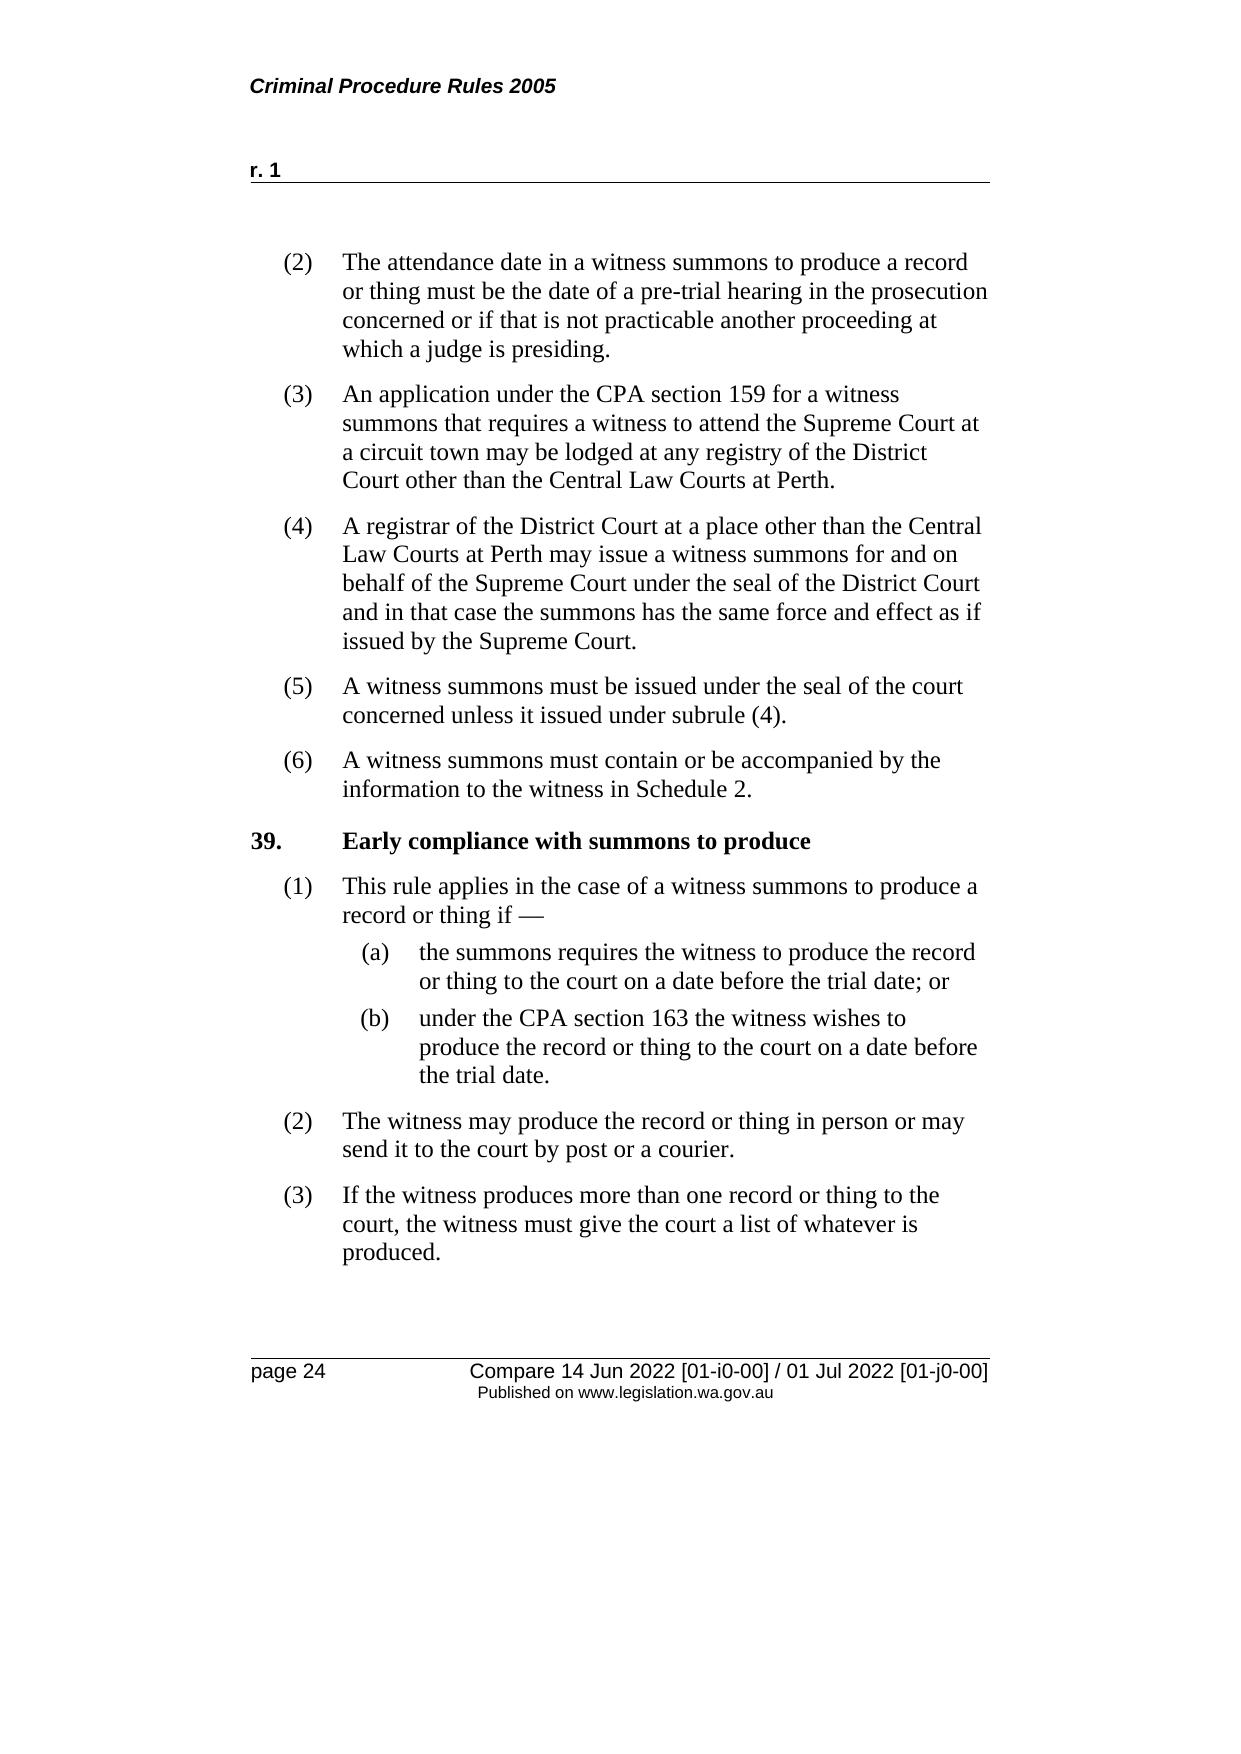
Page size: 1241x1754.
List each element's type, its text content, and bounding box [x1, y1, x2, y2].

text (2) The witness may produce the record or thing in person or may send it to the court by post or a courier. [251, 1106, 990, 1163]
text (6) A witness summons must contain or be accompanied by the information to the witness in Schedule 2. [251, 745, 990, 803]
text (b) under the CPA section 163 the witness wishes to produce the record or thing to the court on a date before the trial date. [251, 1003, 990, 1089]
subtitle 39. Early compliance with summons to produce [251, 826, 990, 854]
text (1) This rule applies in the case of a witness summons to produce a record or thing if — [251, 871, 990, 929]
text (a) the summons requires the witness to produce the record or thing to the court on a date before the trial date; or [251, 937, 990, 994]
text (3) If the witness produces more than one record or thing to the court, the witness must give the court a list of whatever is produced. [251, 1180, 990, 1266]
text (5) A witness summons must be issued under the seal of the court concerned unless it issued under subrule (4). [251, 671, 990, 729]
text (4) A registrar of the District Court at a place other than the Central Law Courts at Perth may issue a witness summons for and on behalf of the Supreme Court under the seal of the District Court and in that case the summons has the same force and effect as if issued by the Supreme Court. [251, 511, 990, 654]
text (2) The attendance date in a witness summons to produce a record or thing must be the date of a pre-trial hearing in the prosecution concerned or if that is not practicable another proceeding at which a judge is presiding. [251, 247, 990, 362]
text (3) An application under the CPA section 159 for a witness summons that requires a witness to attend the Supreme Court at a circuit town may be lodged at any registry of the District Court other than the Central Law Courts at Perth. [251, 379, 990, 494]
